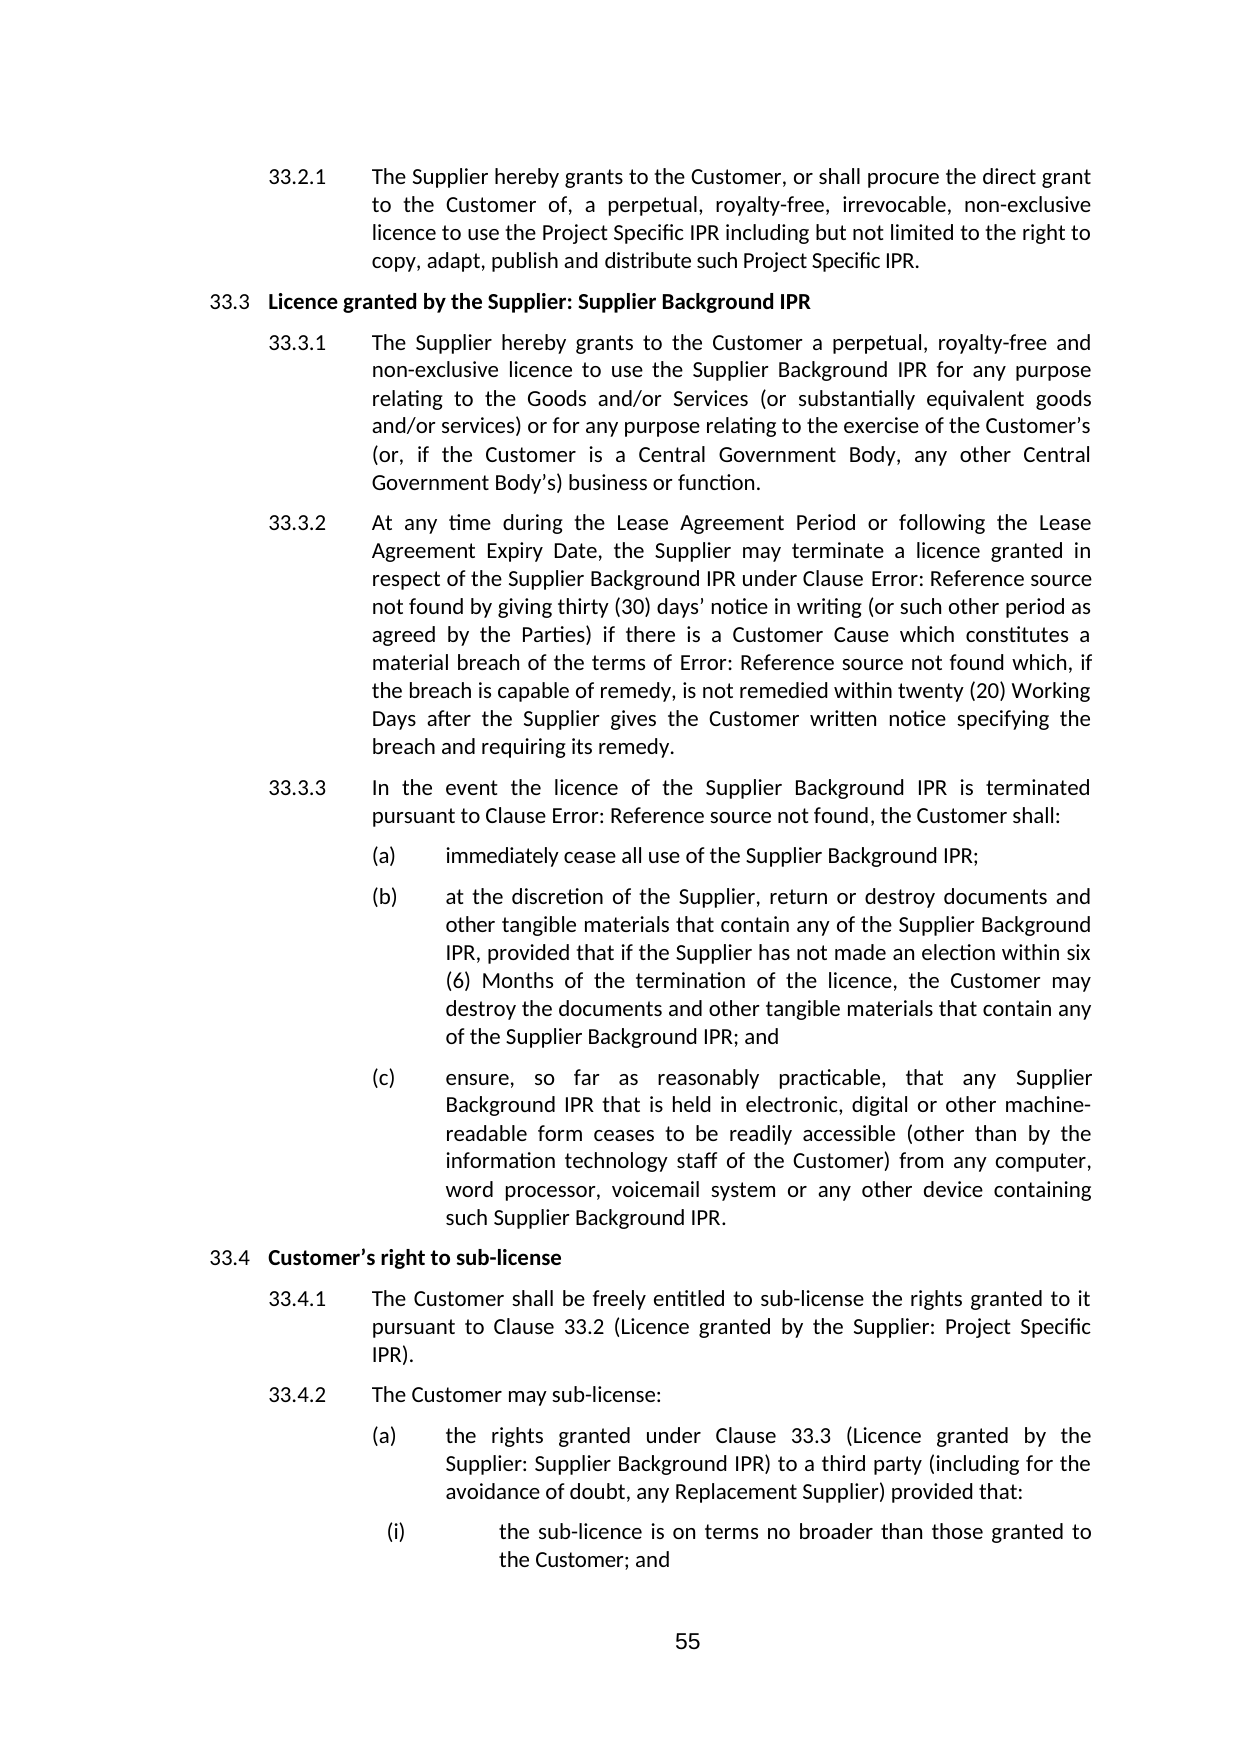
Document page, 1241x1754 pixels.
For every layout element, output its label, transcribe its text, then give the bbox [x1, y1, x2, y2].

text The Supplier hereby grants to the Customer, or shall procure the direct grant to the Customer of, a perpetual, royalty-free, irrevocable, non-exclusive licence to use the Project Specific IPR including but not limited to the right to copy, adapt, publish and distribute such Project Specific IPR. [268, 162, 1093, 274]
text The Customer shall be freely entitled to sub-license the rights granted to it pursuant to Clause 33.2 (Licence granted by the Supplier: Project Specific IPR). [268, 1284, 1093, 1368]
text ensure, so far as reasonably practicable, that any Supplier Background IPR that is held in electronic, digital or other machine-readable form ceases to be readily accessible (other than by the information technology staff of the Customer) from any computer, word processor, voicemail system or any other device containing such Supplier Background IPR. [372, 1063, 1093, 1231]
text the sub-licence is on terms no broader than those granted to the Customer; and [386, 1517, 1093, 1573]
text The Supplier hereby grants to the Customer a perpetual, royalty-free and non-exclusive licence to use the Supplier Background IPR for any purpose relating to the Goods and/or Services (or substantially equivalent goods and/or services) or for any purpose relating to the exercise of the Customer’s (or, if the Customer is a Central Government Body, any other Central Government Body’s) business or function. [268, 328, 1093, 496]
subtitle Customer’s right to sub-license [209, 1243, 1093, 1271]
text the rights granted under Clause 33.3 (Licence granted by the Supplier: Supplier Background IPR) to a third party (including for the avoidance of doubt, any Replacement Supplier) provided that: [372, 1421, 1093, 1505]
subtitle Licence granted by the Supplier: Supplier Background IPR [209, 287, 1093, 315]
text at the discretion of the Supplier, return or destroy documents and other tangible materials that contain any of the Supplier Background IPR, provided that if the Supplier has not made an election within six (6) Months of the termination of the licence, the Customer may destroy the documents and other tangible materials that contain any of the Supplier Background IPR; and [372, 882, 1093, 1050]
text The Customer may sub-license: [268, 1380, 1093, 1408]
text immediately cease all use of the Supplier Background IPR; [372, 841, 1093, 869]
